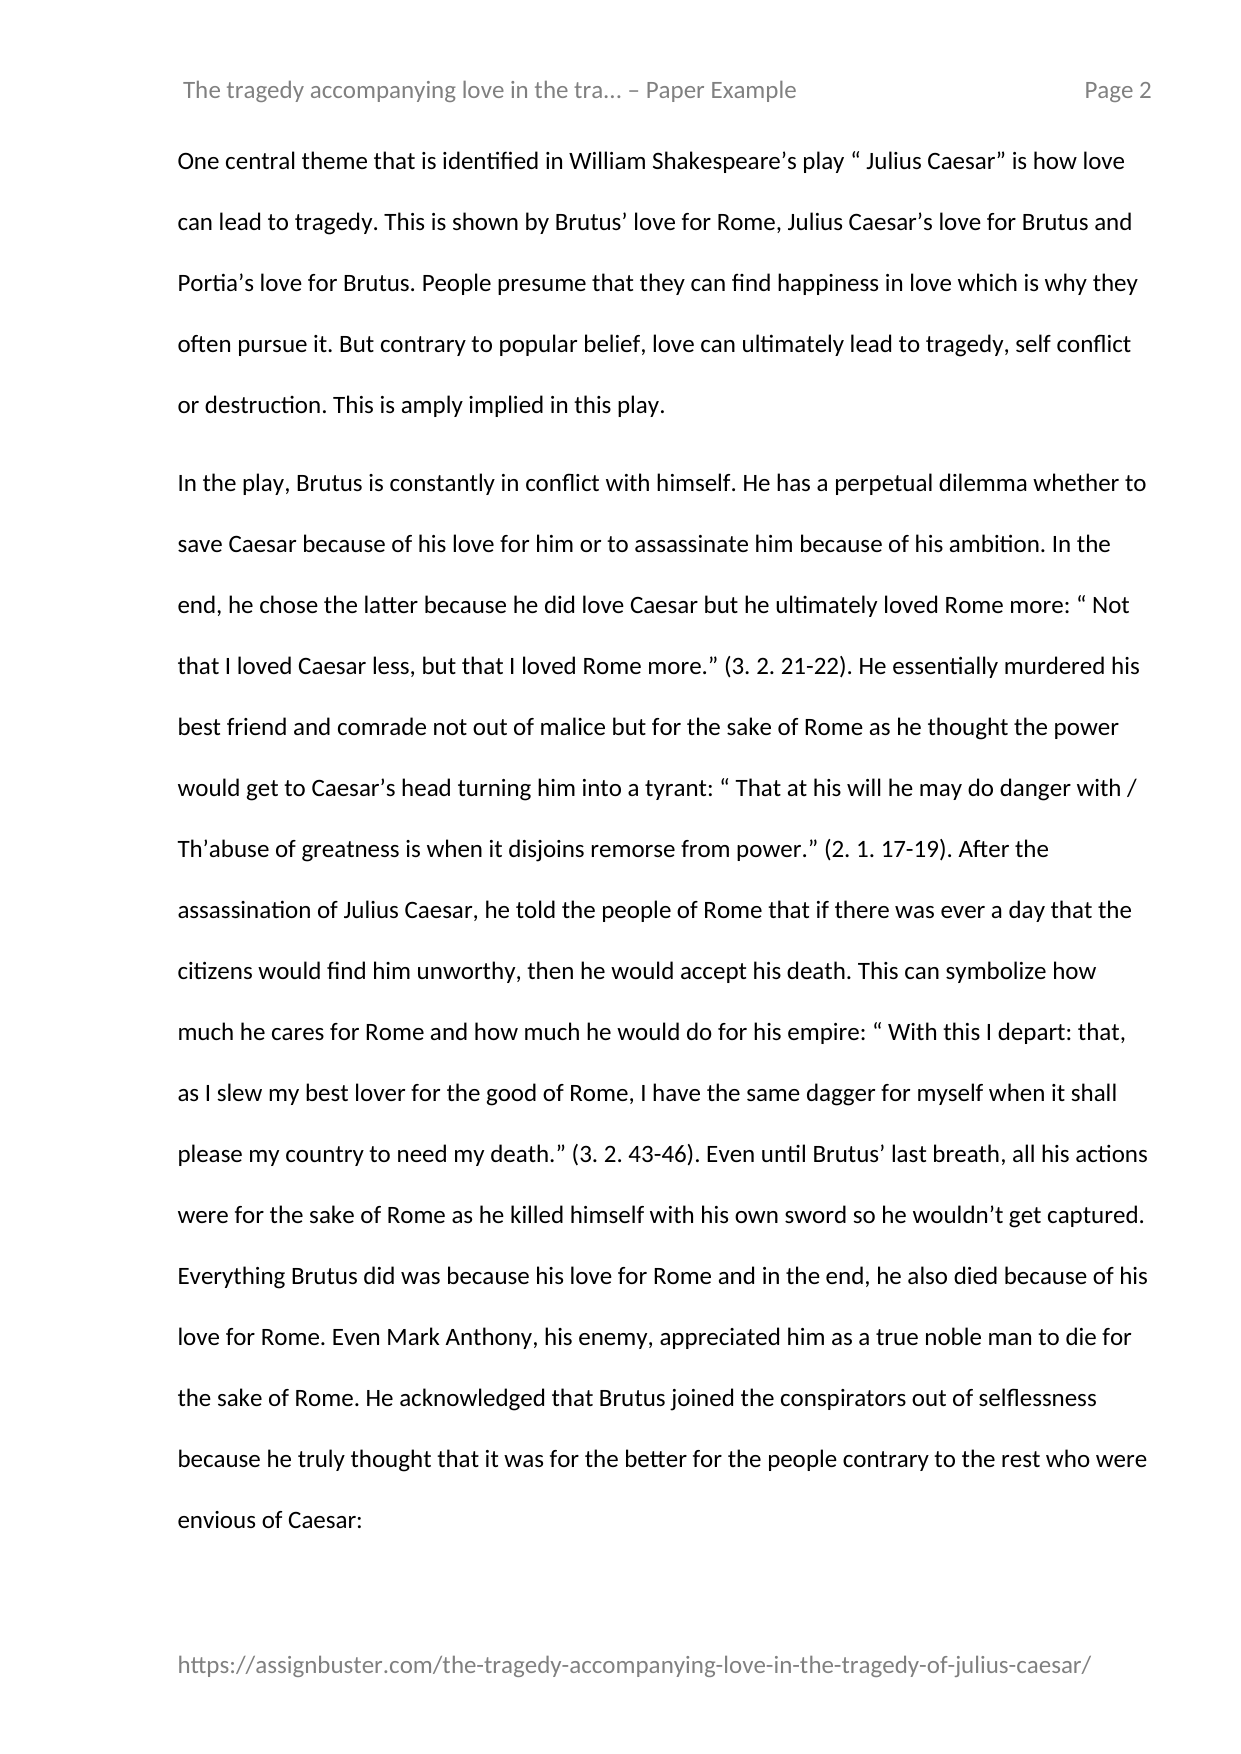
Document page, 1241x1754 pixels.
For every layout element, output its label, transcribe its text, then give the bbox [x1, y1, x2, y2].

text In the play, Brutus is constantly in conflict with himself. He has a perpetual dilemma whether to save Caesar because of his love for him or to assassinate him because of his ambition. In the end, he chose the latter because he did love Caesar but he ultimately loved Rome more: “ Not that I loved Caesar less, but that I loved Rome more.” (3. 2. 21-22). He essentially murdered his best friend and comrade not out of malice but for the sake of Rome as he thought the power would get to Caesar’s head turning him into a tyrant: “ That at his will he may do danger with / Th’abuse of greatness is when it disjoins remorse from power.” (2. 1. 17-19). After the assassination of Julius Caesar, he told the people of Rome that if there was ever a day that the citizens would find him unworthy, then he would accept his death. This can symbolize how much he cares for Rome and how much he would do for his empire: “ With this I depart: that, as I slew my best lover for the good of Rome, I have the same dagger for myself when it shall please my country to need my death.” (3. 2. 43-46). Even until Brutus’ last breath, all his actions were for the sake of Rome as he killed himself with his own sword so he wouldn’t get captured. Everything Brutus did was because his love for Rome and in the end, he also died because of his love for Rome. Even Mark Anthony, his enemy, appreciated him as a true noble man to die for the sake of Rome. He acknowledged that Brutus joined the conspirators out of selflessness because he truly thought that it was for the better for the people contrary to the rest who were envious of Caesar: [177, 467, 1152, 1535]
text One central theme that is identified in William Shakespeare’s play “ Julius Caesar” is how love can lead to tragedy. This is shown by Brutus’ love for Rome, Julius Caesar’s love for Brutus and Portia’s love for Brutus. People presume that they can find happiness in love which is why they often pursue it. But contrary to popular belief, love can ultimately lead to tragedy, self conflict or destruction. This is amply implied in this play. [177, 145, 1152, 420]
